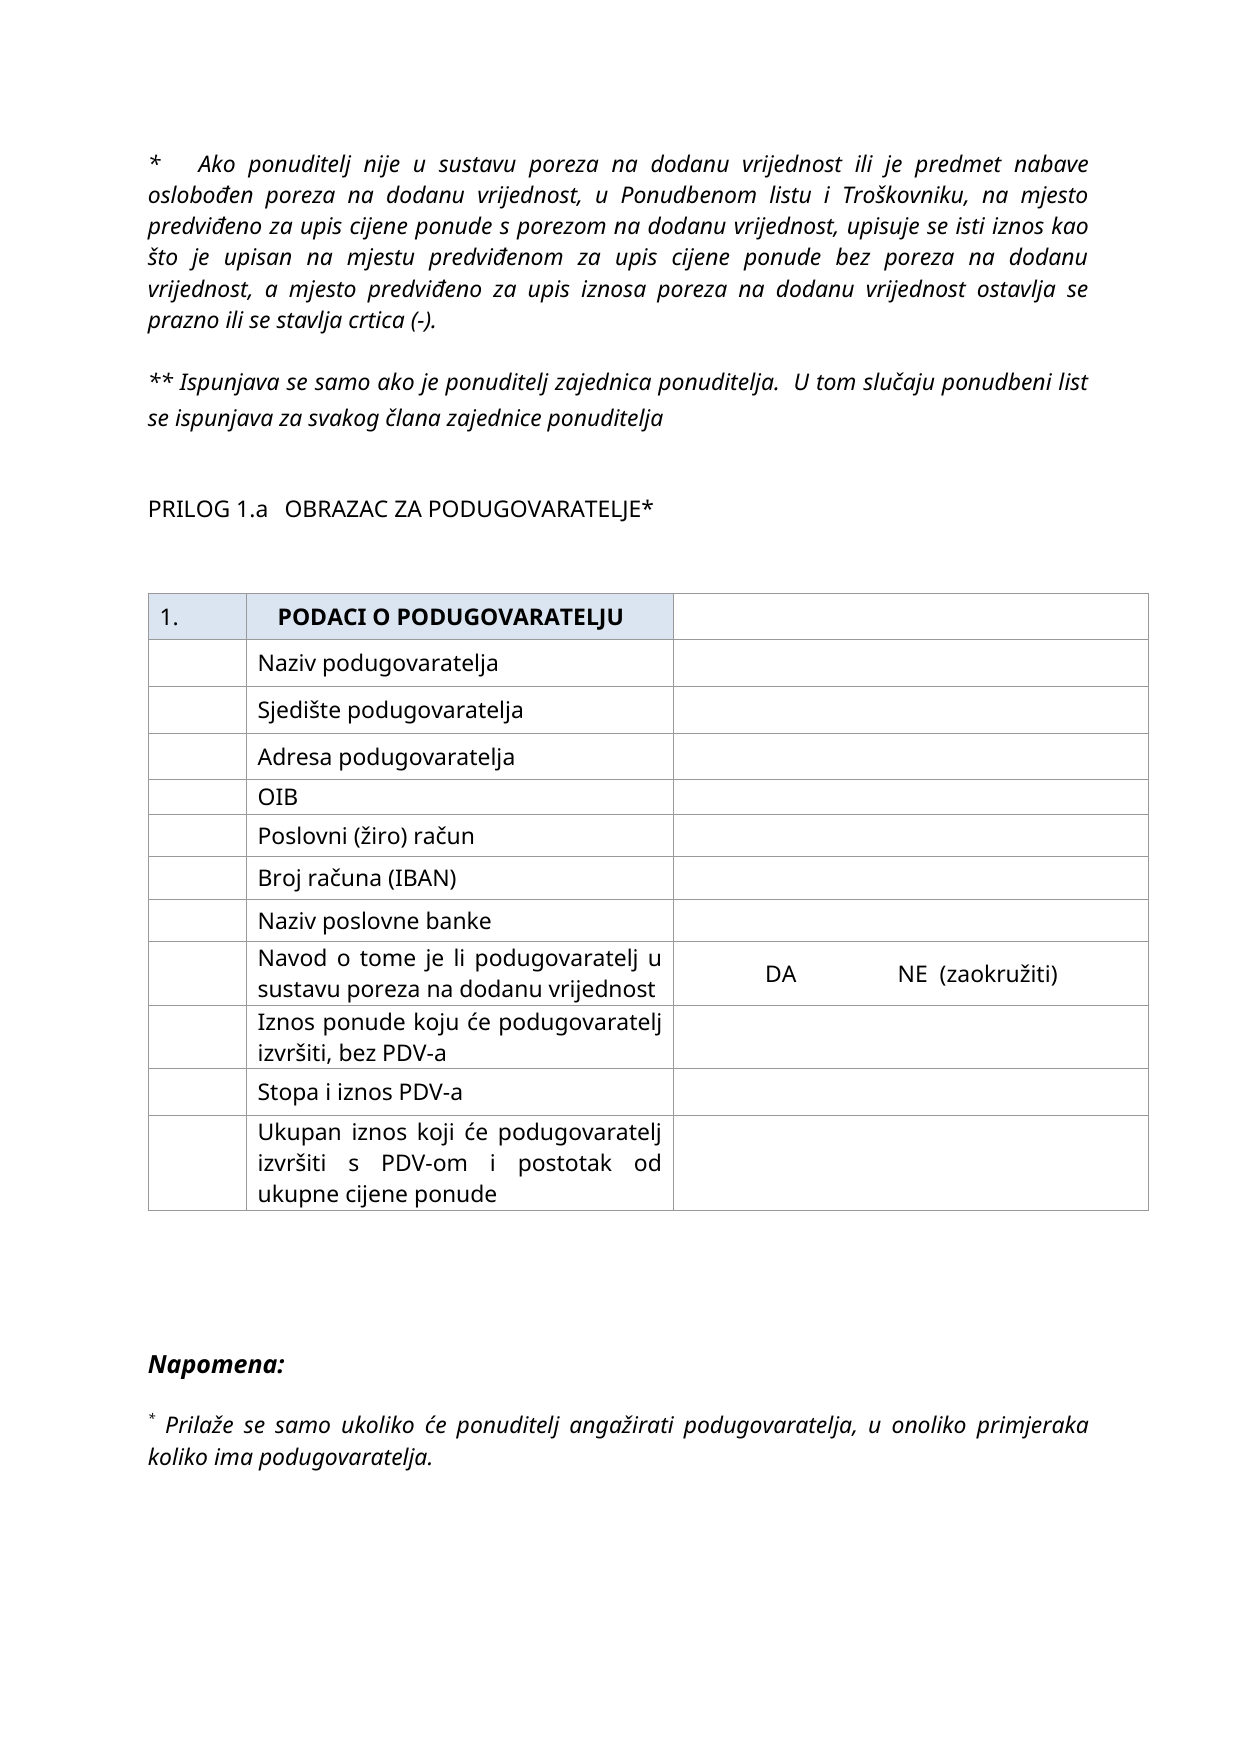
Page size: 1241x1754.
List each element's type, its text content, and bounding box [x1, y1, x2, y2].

table_cell Stopa i iznos PDV-a [247, 1069, 673, 1115]
text * Prilaže se samo ukoliko će ponuditelj angažirati podugovaratelja, u onoliko primjeraka koliko ima podugovaratelja. [148, 1409, 1093, 1472]
table_cell Broj računa (IBAN) [247, 857, 673, 898]
table_cell [149, 942, 246, 1004]
table_header PODACI O PODUGOVARATELJU [247, 594, 673, 639]
table_cell OIB [247, 780, 673, 814]
text * Ako ponuditelj nije u sustavu poreza na dodanu vrijednost ili je predmet nabave oslobođen poreza na dodanu vrijednost, u Ponudbenom listu i Troškovniku, na mjesto predviđeno za upis cijene ponude s porezom na dodanu vrijednost, upisuje se isti iznos kao što je upisan na mjestu predviđenom za upis cijene ponude bez poreza na dodanu vrijednost, a mjesto predviđeno za upis iznosa poreza na dodanu vrijednost ostavlja se prazno ili se stavlja crtica (-). [148, 148, 1093, 335]
table_cell [149, 857, 246, 898]
table_cell [674, 1069, 1148, 1115]
table_cell [149, 640, 246, 686]
table_cell [149, 1069, 246, 1115]
table_cell Iznos ponude koju će podugovaratelj izvršiti, bez PDV-a [247, 1006, 673, 1068]
table_cell Naziv podugovaratelja [247, 640, 673, 686]
table_cell [149, 734, 246, 779]
text PRILOG 1.a OBRAZAC ZA PODUGOVARATELJE* [148, 493, 1093, 524]
table_cell [674, 734, 1148, 779]
table_cell Navod o tome je li podugovaratelj u sustavu poreza na dodanu vrijednost [247, 942, 673, 1004]
table_cell [674, 1006, 1148, 1068]
table_cell DA NE (zaokružiti) [674, 942, 1148, 1004]
table_cell Ukupan iznos koji će podugovaratelj izvršiti s PDV-om i postotak od ukupne cijene ponude [247, 1116, 673, 1209]
table_cell Sjedište podugovaratelja [247, 687, 673, 732]
table_cell Naziv poslovne banke [247, 900, 673, 941]
table_cell [674, 900, 1148, 941]
table_cell [674, 815, 1148, 856]
table_cell [149, 900, 246, 941]
table_cell [674, 1116, 1148, 1209]
table_cell [674, 640, 1148, 686]
table_cell [149, 815, 246, 856]
table_cell Poslovni (žiro) račun [247, 815, 673, 856]
table_cell [149, 687, 246, 732]
text ** Ispunjava se samo ako je ponuditelj zajednica ponuditelja. U tom slučaju ponudbeni list se ispunjava za svakog člana zajednice ponuditelja [148, 366, 1093, 433]
table_cell Adresa podugovaratelja [247, 734, 673, 779]
text Napomena: [148, 1347, 1093, 1381]
table_cell [149, 1006, 246, 1068]
table_cell [149, 1116, 246, 1209]
table_cell [674, 780, 1148, 814]
table_cell [149, 780, 246, 814]
table_cell [674, 687, 1148, 732]
table_header 1. [149, 594, 246, 639]
table_cell [674, 857, 1148, 898]
table_header [674, 594, 1148, 639]
